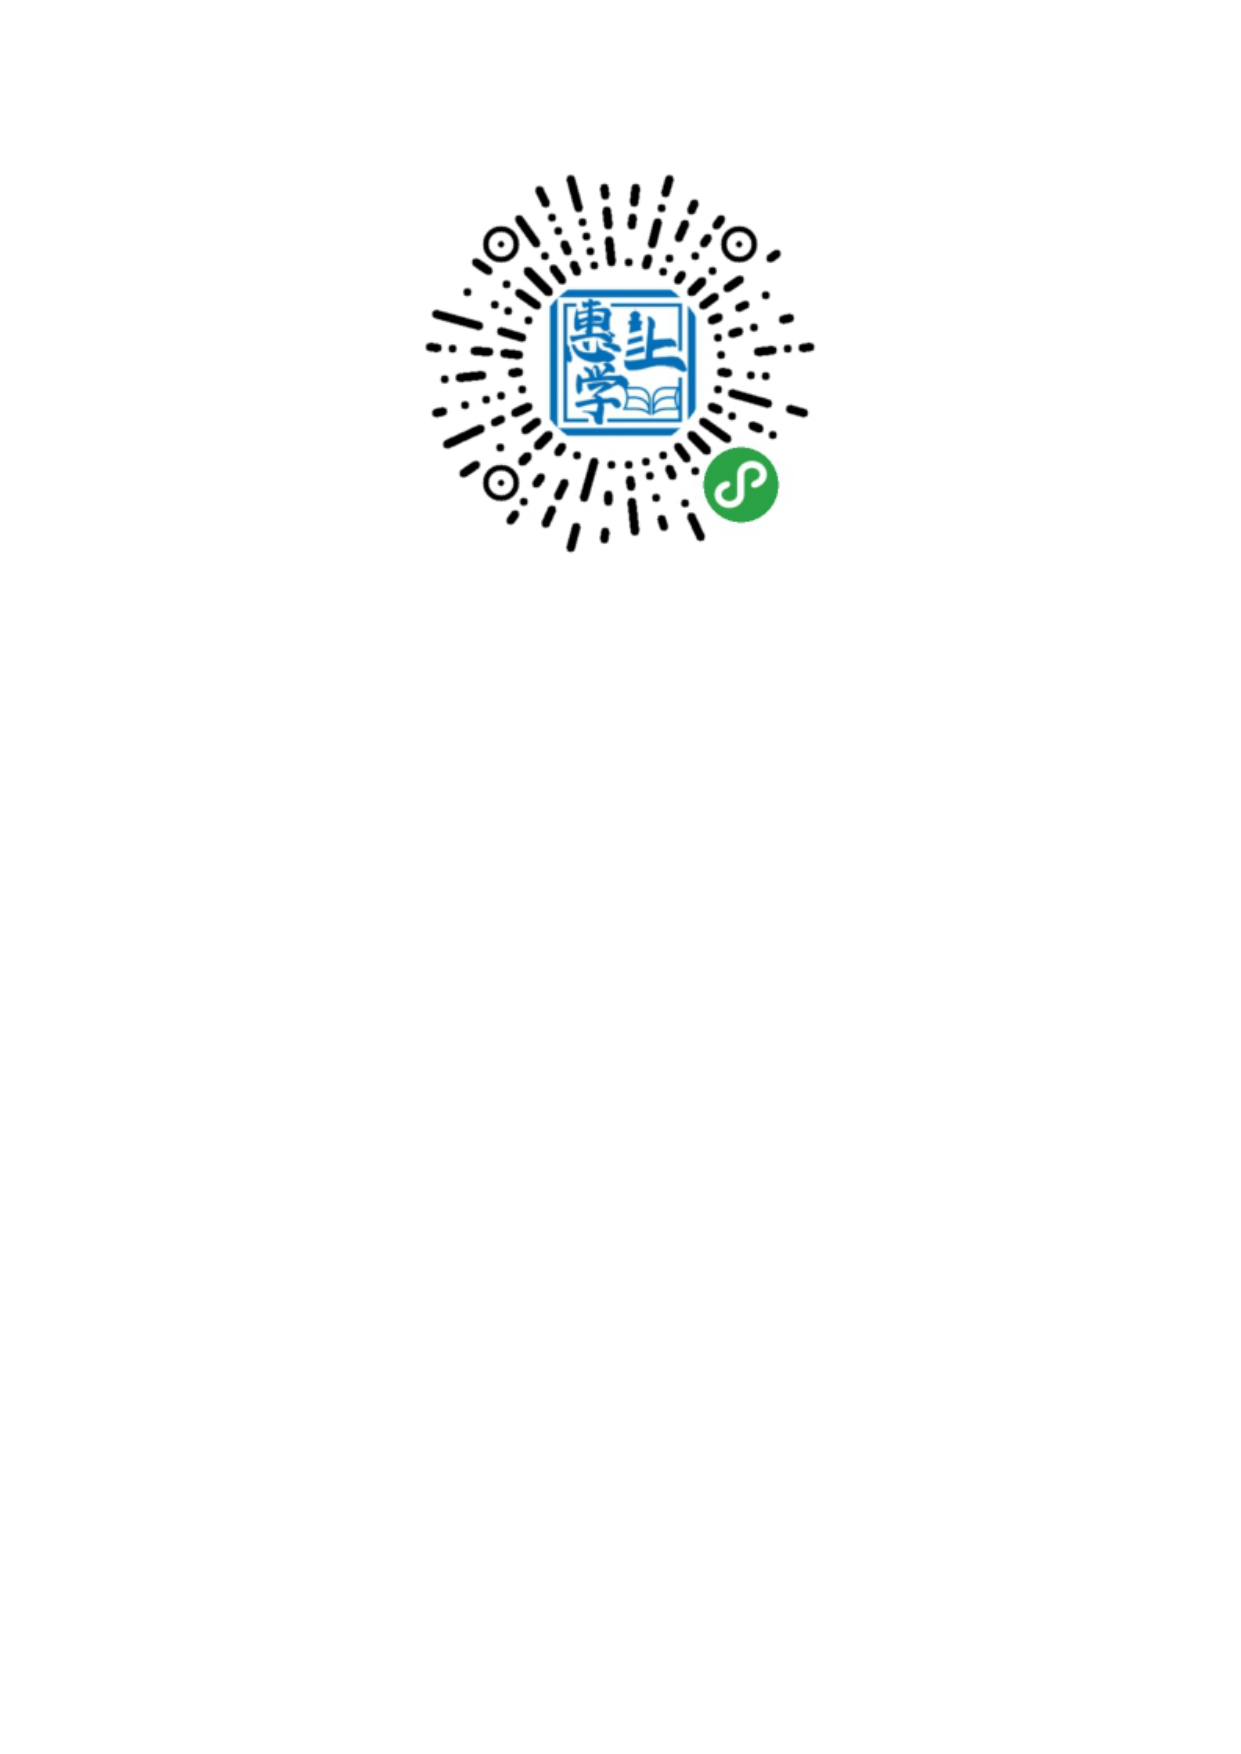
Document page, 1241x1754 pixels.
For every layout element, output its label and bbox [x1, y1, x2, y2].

picture [418, 162, 822, 566]
